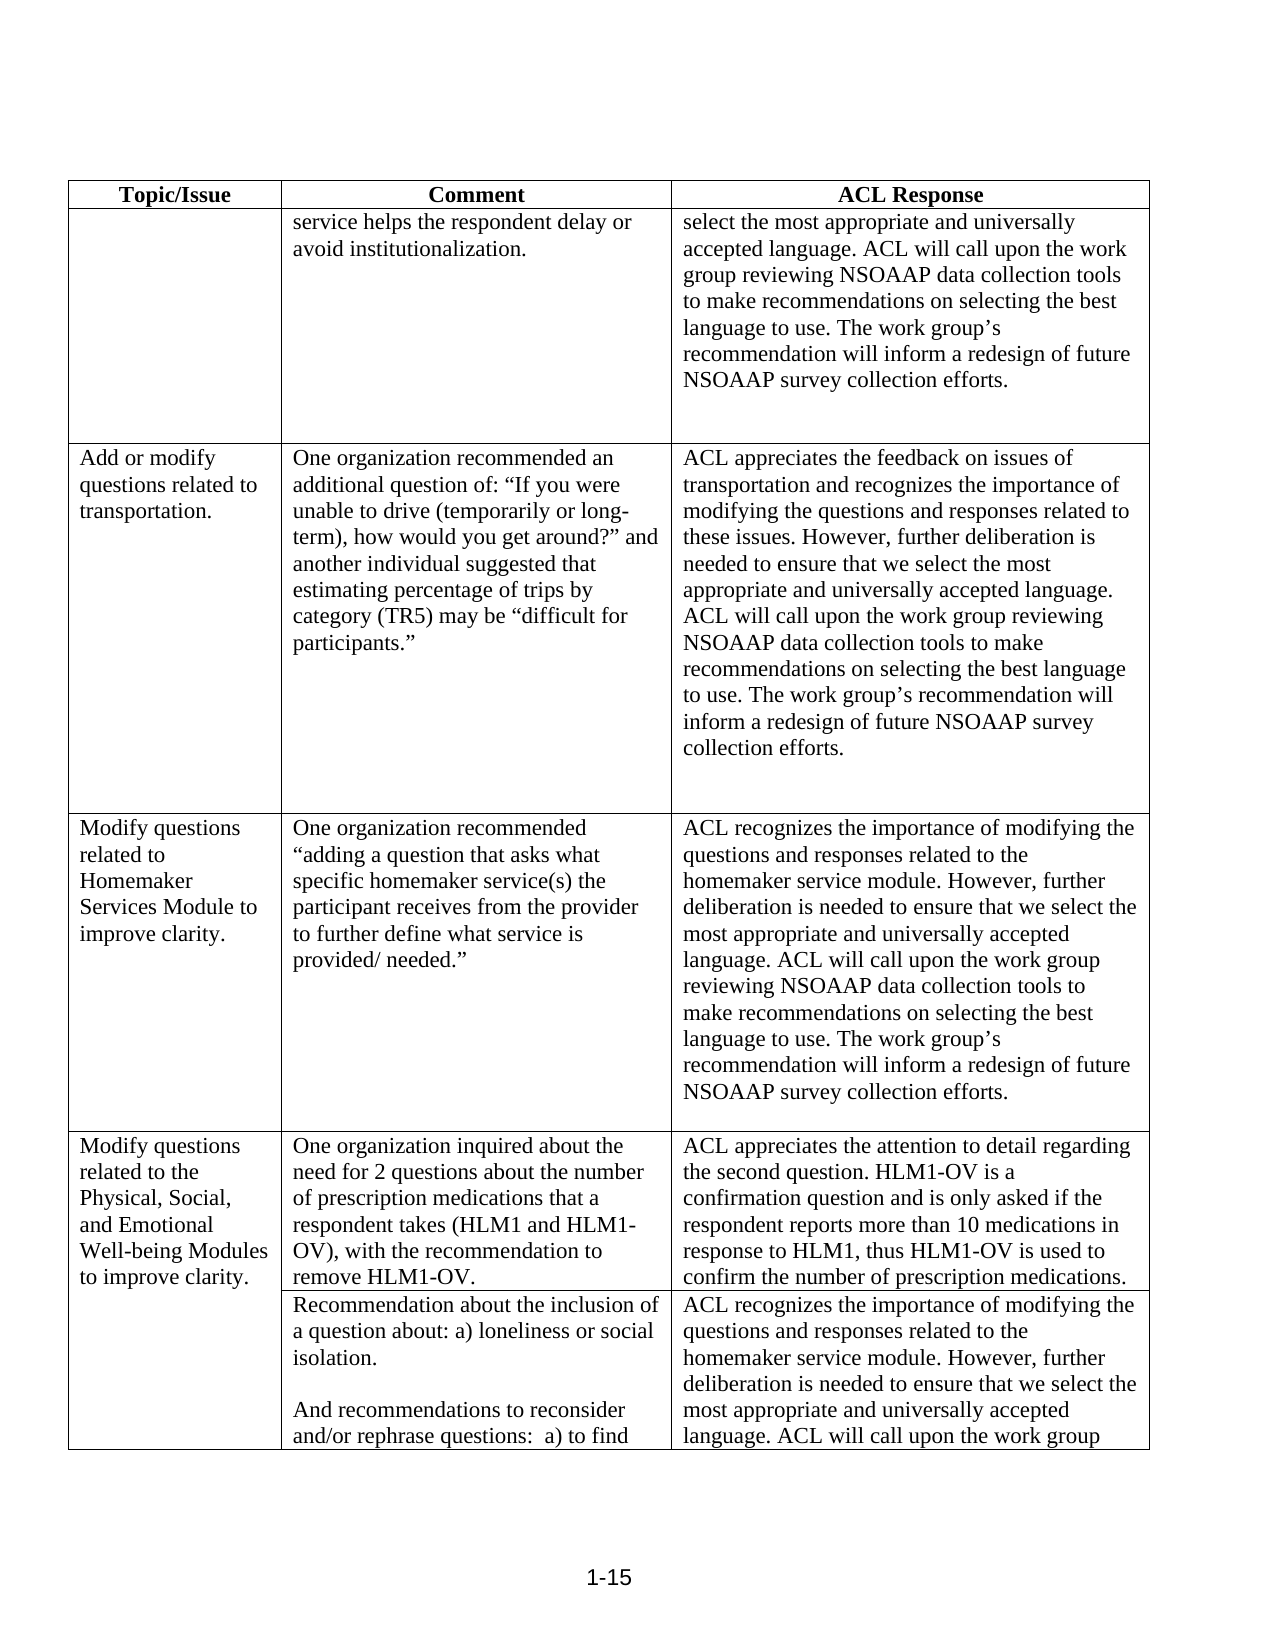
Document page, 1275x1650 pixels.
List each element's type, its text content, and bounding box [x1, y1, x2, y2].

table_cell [672, 1291, 1149, 1449]
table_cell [282, 209, 671, 443]
table_header Comment [282, 181, 671, 207]
table_cell One organization recommended “adding a question that asks what specific homemaker service(s) the participant receives from the provider to further define what service is provided/ needed.” [282, 814, 671, 1131]
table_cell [672, 209, 1149, 443]
table_header ACL Response [672, 181, 1149, 207]
table_cell One organization recommended an additional question of: “If you were unable to drive (temporarily or long-term), how would you get around?” and another individual suggested that estimating percentage of trips by category (TR5) may be “difficult for participants.” [282, 444, 671, 813]
table_cell One organization inquired about the need for 2 questions about the number of prescription medications that a respondent takes (HLM1 and HLM1-OV), with the recommendation to remove HLM1-OV. [282, 1132, 671, 1290]
table_cell Add or modify questions related to transportation. [69, 444, 281, 813]
table_cell Modify questions related to the Physical, Social, and Emotional Well-being Modules to improve clarity. [69, 1132, 281, 1449]
table_header Topic/Issue [69, 181, 281, 207]
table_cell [69, 209, 281, 443]
table_cell ACL appreciates the attention to detail regarding the second question. HLM1-OV is a confirmation question and is only asked if the respondent reports more than 10 medications in response to HLM1, thus HLM1-OV is used to confirm the number of prescription medications. [672, 1132, 1149, 1290]
table_cell Modify questions related to Homemaker Services Module to improve clarity. [69, 814, 281, 1131]
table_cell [282, 1291, 671, 1449]
table_cell ACL appreciates the feedback on issues of transportation and recognizes the importance of modifying the questions and responses related to these issues. However, further deliberation is needed to ensure that we select the most appropriate and universally accepted language. ACL will call upon the work group reviewing NSOAAP data collection tools to make recommendations on selecting the best language to use. The work group’s recommendation will inform a redesign of future NSOAAP survey collection efforts. [672, 444, 1149, 813]
